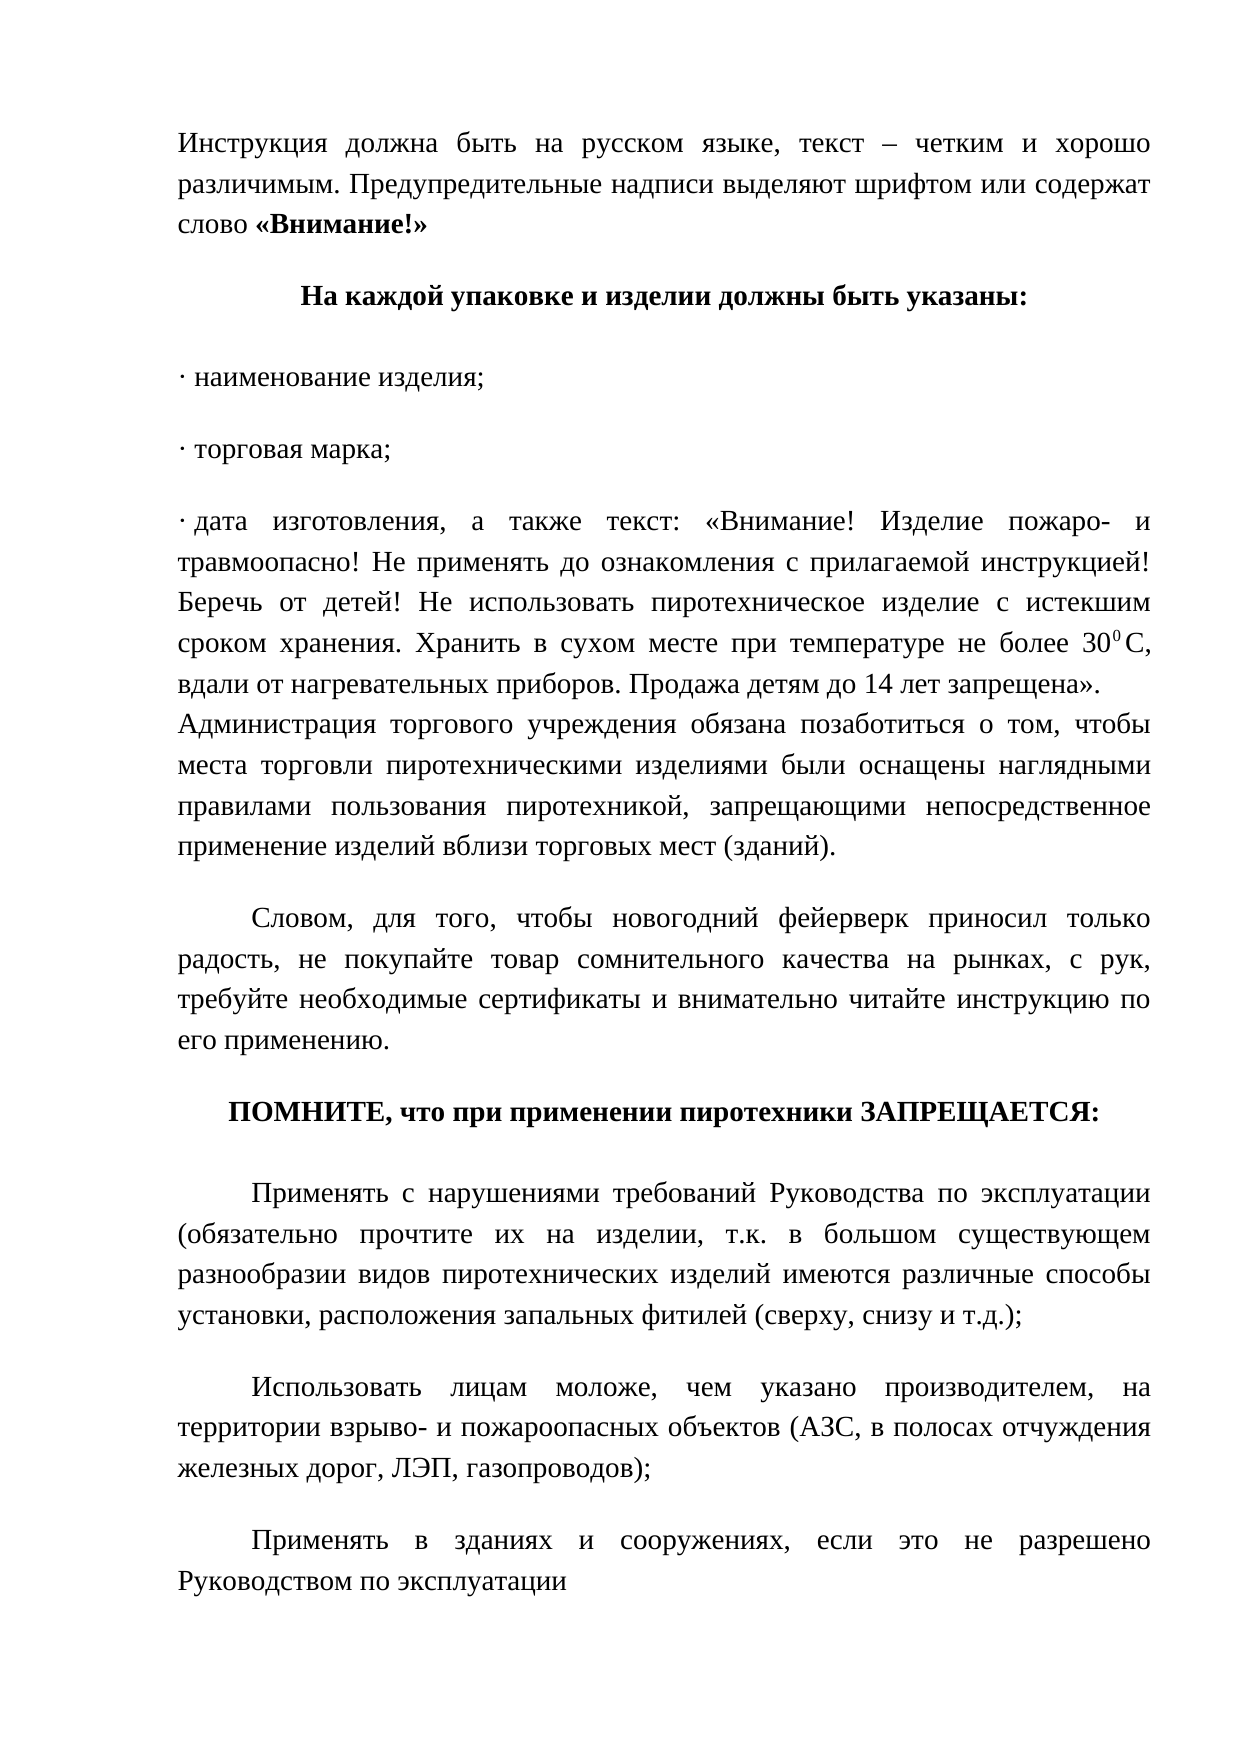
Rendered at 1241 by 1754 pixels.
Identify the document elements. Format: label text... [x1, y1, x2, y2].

text ПОМНИТЕ, что при применении пиротехники ЗАПРЕЩАЕТСЯ: [177, 1087, 1152, 1127]
text · торговая марка; [177, 424, 1152, 465]
text · дата изготовления, а также текст: «Внимание! Изделие пожаро- и травмоопасно! Не применять до ознакомления с прилагаемой инструкцией! Беречь от детей! Не использовать пиротехническое изделие с истекшим сроком хранения. Хранить в сухом месте при температуре не более 300 С, вдали от нагревательных приборов. Продажа детям до 14 лет запрещена». [177, 496, 1152, 699]
text Словом, для того, чтобы новогодний фейерверк приносил только радость, не покупайте товар сомнительного качества на рынках, с рук, требуйте необходимые сертификаты и внимательно читайте инструкцию по его применению. [177, 893, 1152, 1056]
text Применять с нарушениями требований Руководства по эксплуатации (обязательно прочтите их на изделии, т.к. в большом существующем разнообразии видов пиротехнических изделий имеются различные способы установки, расположения запальных фитилей (сверху, снизу и т.д.); [177, 1168, 1152, 1331]
text Инструкция должна быть на русском языке, текст – четким и хорошо различимым. Предупредительные надписи выделяют шрифтом или содержат слово «Внимание!» [177, 118, 1152, 240]
text Использовать лицам моложе, чем указано производителем, на территории взрыво- и пожароопасных объектов (АЗС, в полосах отчуждения железных дорог, ЛЭП, газопроводов); [177, 1362, 1152, 1484]
text Администрация торгового учреждения обязана позаботиться о том, чтобы места торговли пиротехническими изделиями были оснащены наглядными правилами пользования пиротехникой, запрещающими непосредственное применение изделий вблизи торговых мест (зданий). [177, 699, 1152, 862]
text На каждой упаковке и изделии должны быть указаны: [177, 271, 1152, 312]
text Применять в зданиях и сооружениях, если это не разрешено Руководством по эксплуатации [177, 1515, 1152, 1596]
text · наименование изделия; [177, 352, 1152, 393]
